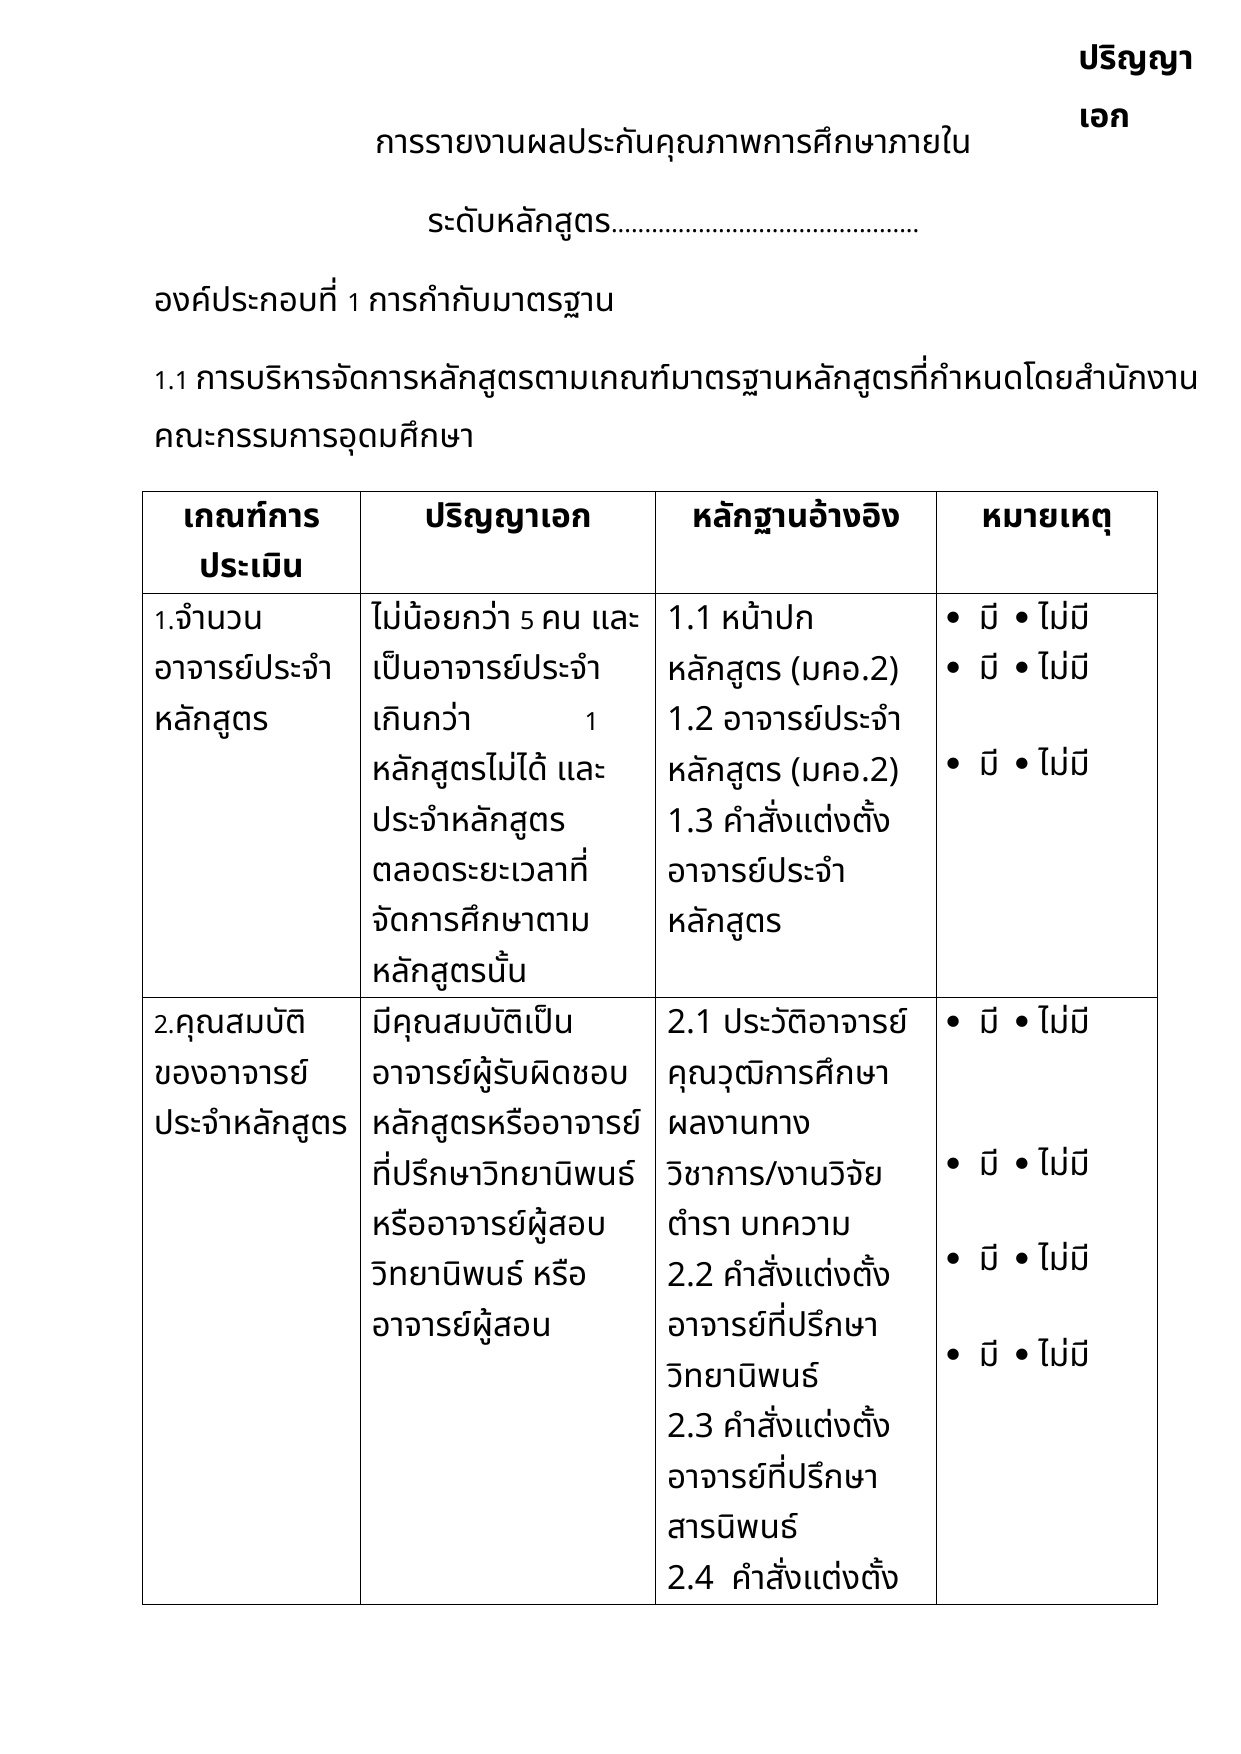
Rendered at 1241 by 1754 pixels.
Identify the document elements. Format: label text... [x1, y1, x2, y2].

table_header ปริญญาเอก [361, 492, 655, 593]
table_cell 1.จำนวนอาจารย์ประจำหลักสูตร [143, 594, 360, 997]
text 1.1 การบริหารจัดการหลักสูตรตามเกณฑ์มาตรฐานหลักสูตรที่กำหนดโดยสำนักงานคณะกรรมการอุดมศึกษา [153, 354, 1205, 463]
table_header หลักฐานอ้างอิง [656, 492, 936, 593]
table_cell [937, 998, 1157, 1604]
table_cell มี ไม่มี มี ไม่มี มี ไม่มี [937, 594, 1157, 997]
table_cell 1.1หน้าปกหลักสูตร (มคอ.2) 1.2 อาจารย์ประจำหลักสูตร (มคอ.2) 1.3 คำสั่งแต่งตั้งอาจารย์ประจำหลักสูตร [656, 594, 936, 997]
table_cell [361, 998, 655, 1604]
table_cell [656, 998, 936, 1604]
text ระดับหลักสูตร.............................................. [153, 197, 1193, 247]
text การรายงานผลประกันคุณภาพการศึกษาภายใน [153, 118, 1193, 168]
table_header หมายเหตุ [937, 492, 1157, 593]
table_cell ไม่น้อยกว่า 5 คน และเป็นอาจารย์ประจำเกินกว่า 1 หลักสูตรไม่ได้ และประจำหลักสูตรตลอดระยะเวลาที่จัดการศึกษาตามหลักสูตรนั้น [361, 594, 655, 997]
table_header เกณฑ์การประเมิน [143, 492, 360, 593]
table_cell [143, 998, 360, 1604]
text องค์ประกอบที่ 1 การกำกับมาตรฐาน [153, 276, 1193, 326]
